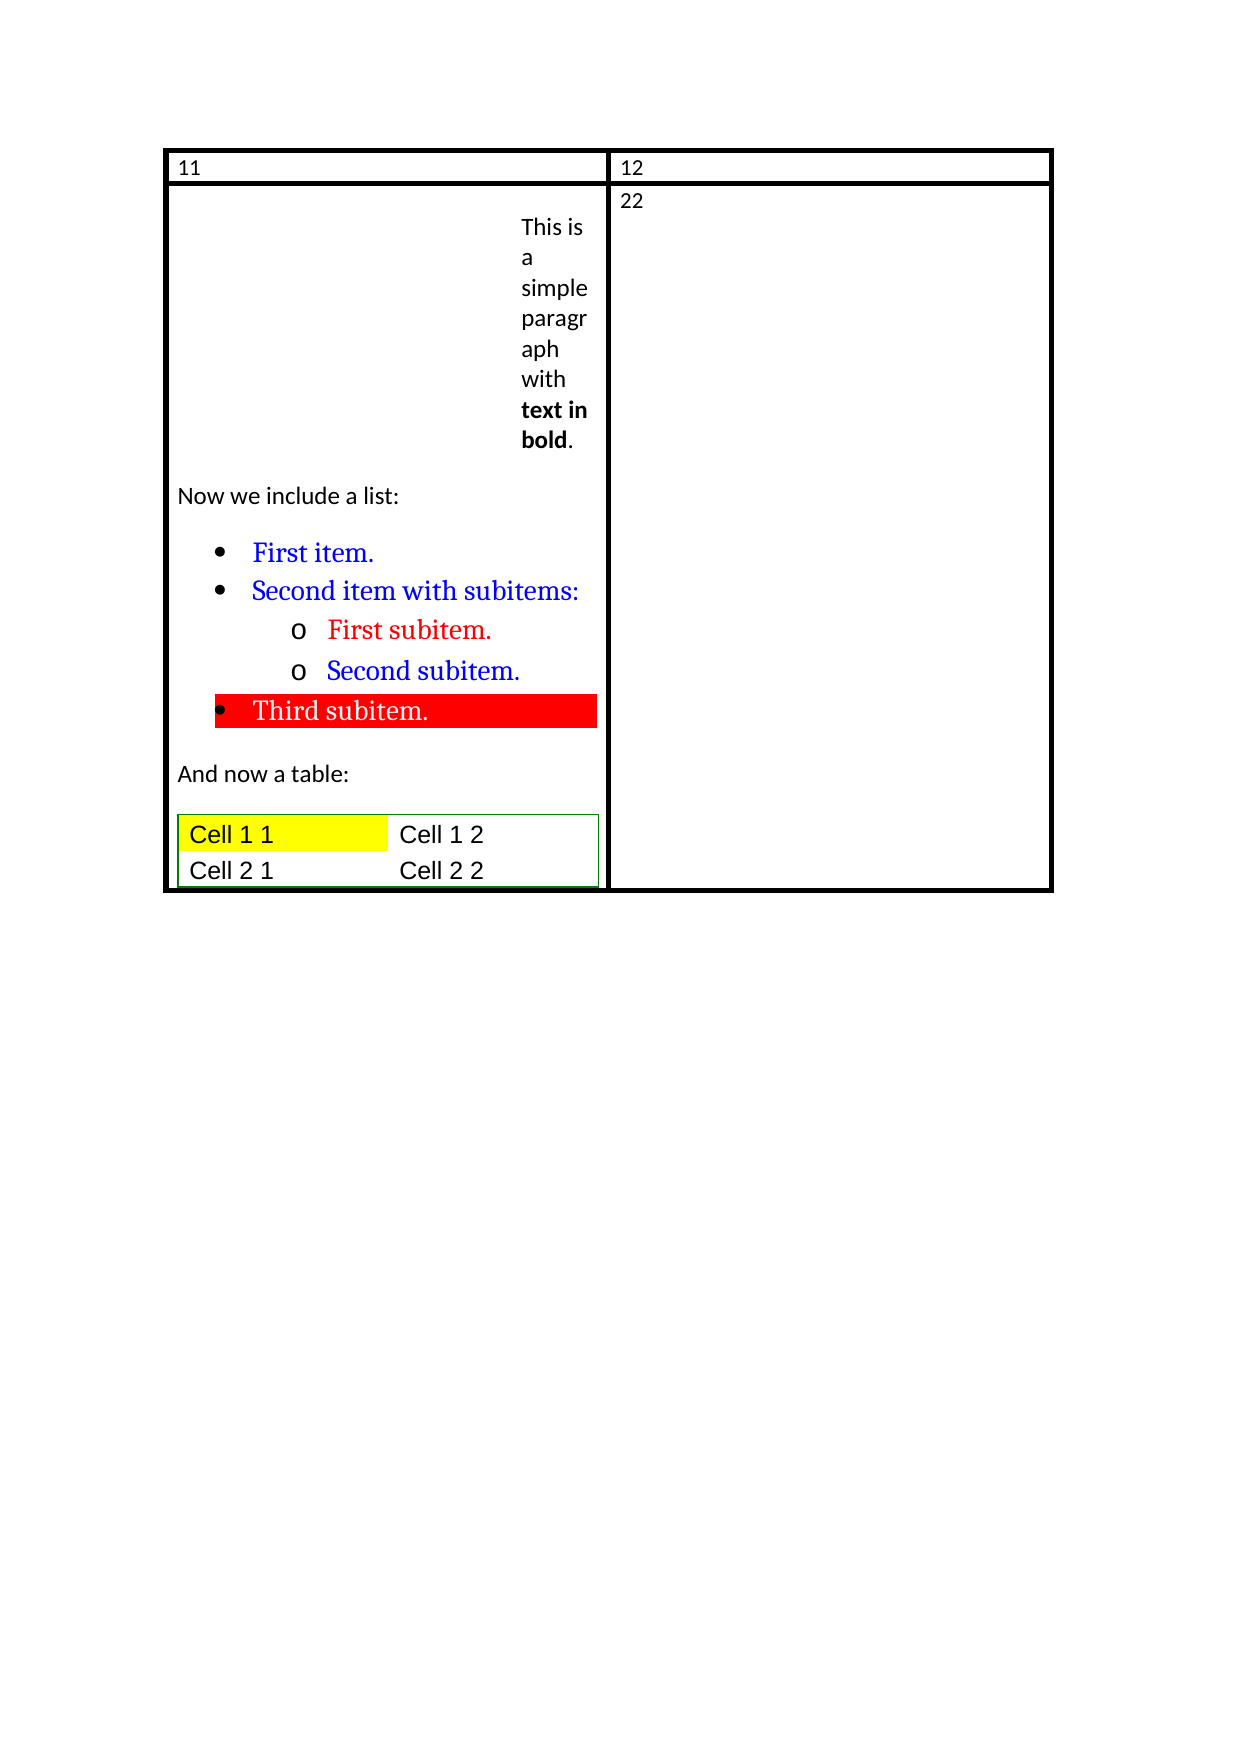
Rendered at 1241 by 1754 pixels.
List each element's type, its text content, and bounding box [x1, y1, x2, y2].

table_cell This is a simple paragraph with text in bold. Now we include a list: First item. Second item with subitems: First subitem. Second subitem. Third subitem. And now a table: [169, 186, 606, 887]
table_header 11 [169, 153, 606, 181]
table_cell 22 [611, 186, 1049, 887]
table_header 12 [611, 153, 1049, 181]
